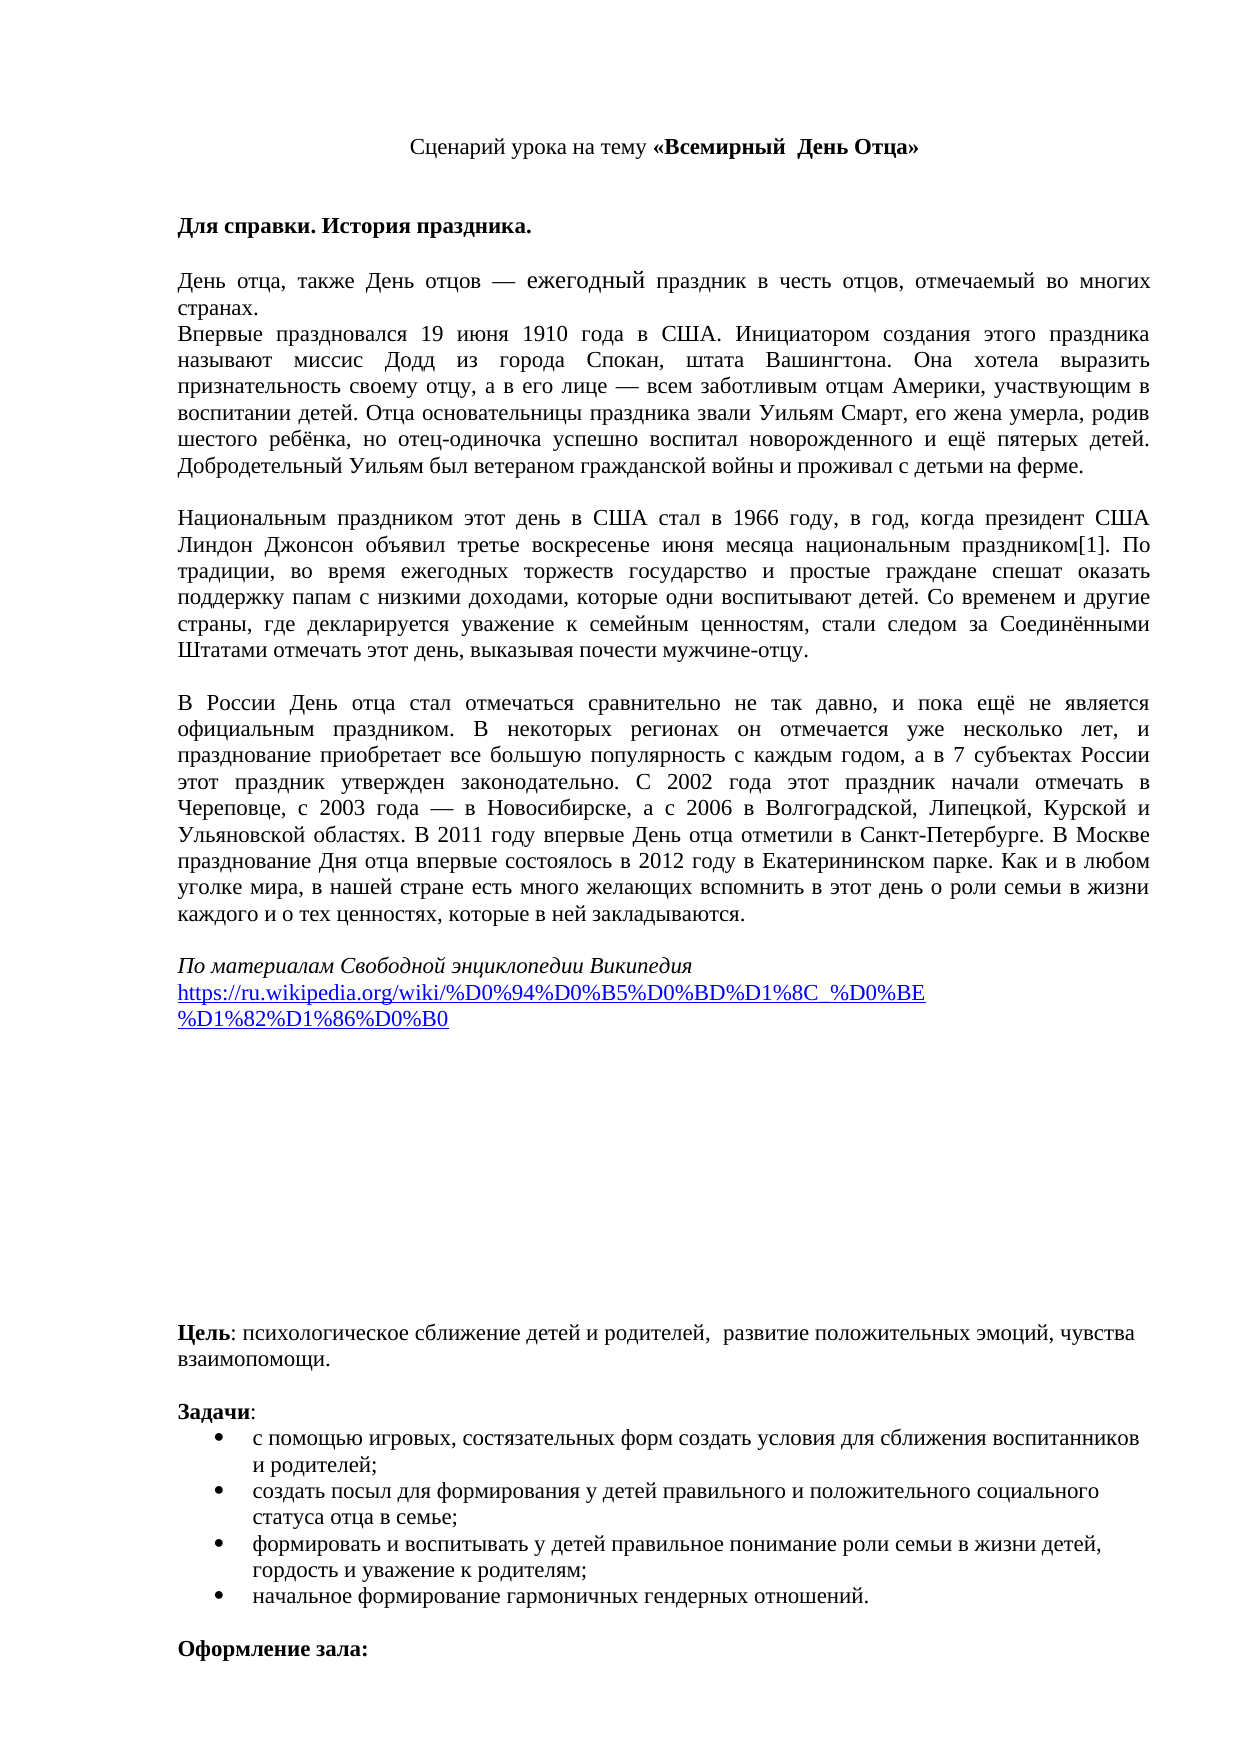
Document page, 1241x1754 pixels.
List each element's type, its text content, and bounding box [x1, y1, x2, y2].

text Сценарий урока на тему «Всемирный День Отца» [177, 118, 1152, 159]
text Впервые праздновался 19 июня 1910 года в США. Инициатором создания этого праздника называют миссис Додд из города Спокан, штата Вашингтона. Она хотела выразить признательность своему отцу, а в его лице — всем заботливым отцам Америки, участвующим в воспитании детей. Отца основательницы праздника звали Уильям Смарт, его жена умерла, родив шестого ребёнка, но отец-одиночка успешно воспитал новорожденного и ещё пятерых детей. Добродетельный Уильям был ветераном гражданской войны и проживал с детьми на ферме. [177, 320, 1152, 478]
text Задачи: [177, 1398, 1152, 1424]
list создать посыл для формирования у детей правильного и положительного социального статуса отца в семье; [215, 1477, 1152, 1530]
text По материалам Свободной энциклопедии Википедия https://ru.wikipedia.org/wiki/%D0%94%D0%B5%D0%BD%D1%8C_%D0%BE%D1%82%D1%86%D0%B0 [177, 952, 1152, 1031]
text Цель: психологическое сближение детей и родителей, развитие положительных эмоций, чувства взаимопомощи. [177, 1319, 1152, 1372]
list с помощью игровых, состязательных форм создать условия для сближения воспитанников и родителей; [215, 1424, 1152, 1477]
text Национальным праздником этот день в США стал в 1966 году, в год, когда президент США Линдон Джонсон объявил третье воскресенье июня месяца национальным праздником[1]. По традиции, во время ежегодных торжеств государство и простые граждане спешат оказать поддержку папам с низкими доходами, которые одни воспитывают детей. Со временем и другие страны, где декларируется уважение к семейным ценностям, стали следом за Соединёнными Штатами отмечать этот день, выказывая почести мужчине-отцу. [177, 504, 1152, 662]
list начальное формирование гармоничных гендерных отношений. [215, 1582, 1152, 1609]
text Для справки. История праздника. [177, 212, 1152, 238]
text День отца, также День отцов — ежегодный праздник в честь отцов, отмечаемый во многих странах. [177, 265, 1152, 320]
text Оформление зала: [177, 1635, 1152, 1662]
list формировать и воспитывать у детей правильное понимание роли семьи в жизни детей, гордость и уважение к родителям; [215, 1530, 1152, 1582]
text В России День отца стал отмечаться сравнительно не так давно, и пока ещё не является официальным праздником. В некоторых регионах он отмечается уже несколько лет, и празднование приобретает все большую популярность с каждым годом, а в 7 субъектах России этот праздник утвержден законодательно. С 2002 года этот праздник начали отмечать в Череповце, с 2003 года — в Новосибирске, а с 2006 в Волгоградской, Липецкой, Курской и Ульяновской областях. В 2011 году впервые День отца отметили в Санкт-Петербурге. В Москве празднование Дня отца впервые состоялось в 2012 году в Екатерининском парке. Как и в любом уголке мира, в нашей стране есть много желающих вспомнить в этот день о роли семьи в жизни каждого и о тех ценностях, которые в ней закладываются. [177, 689, 1152, 926]
